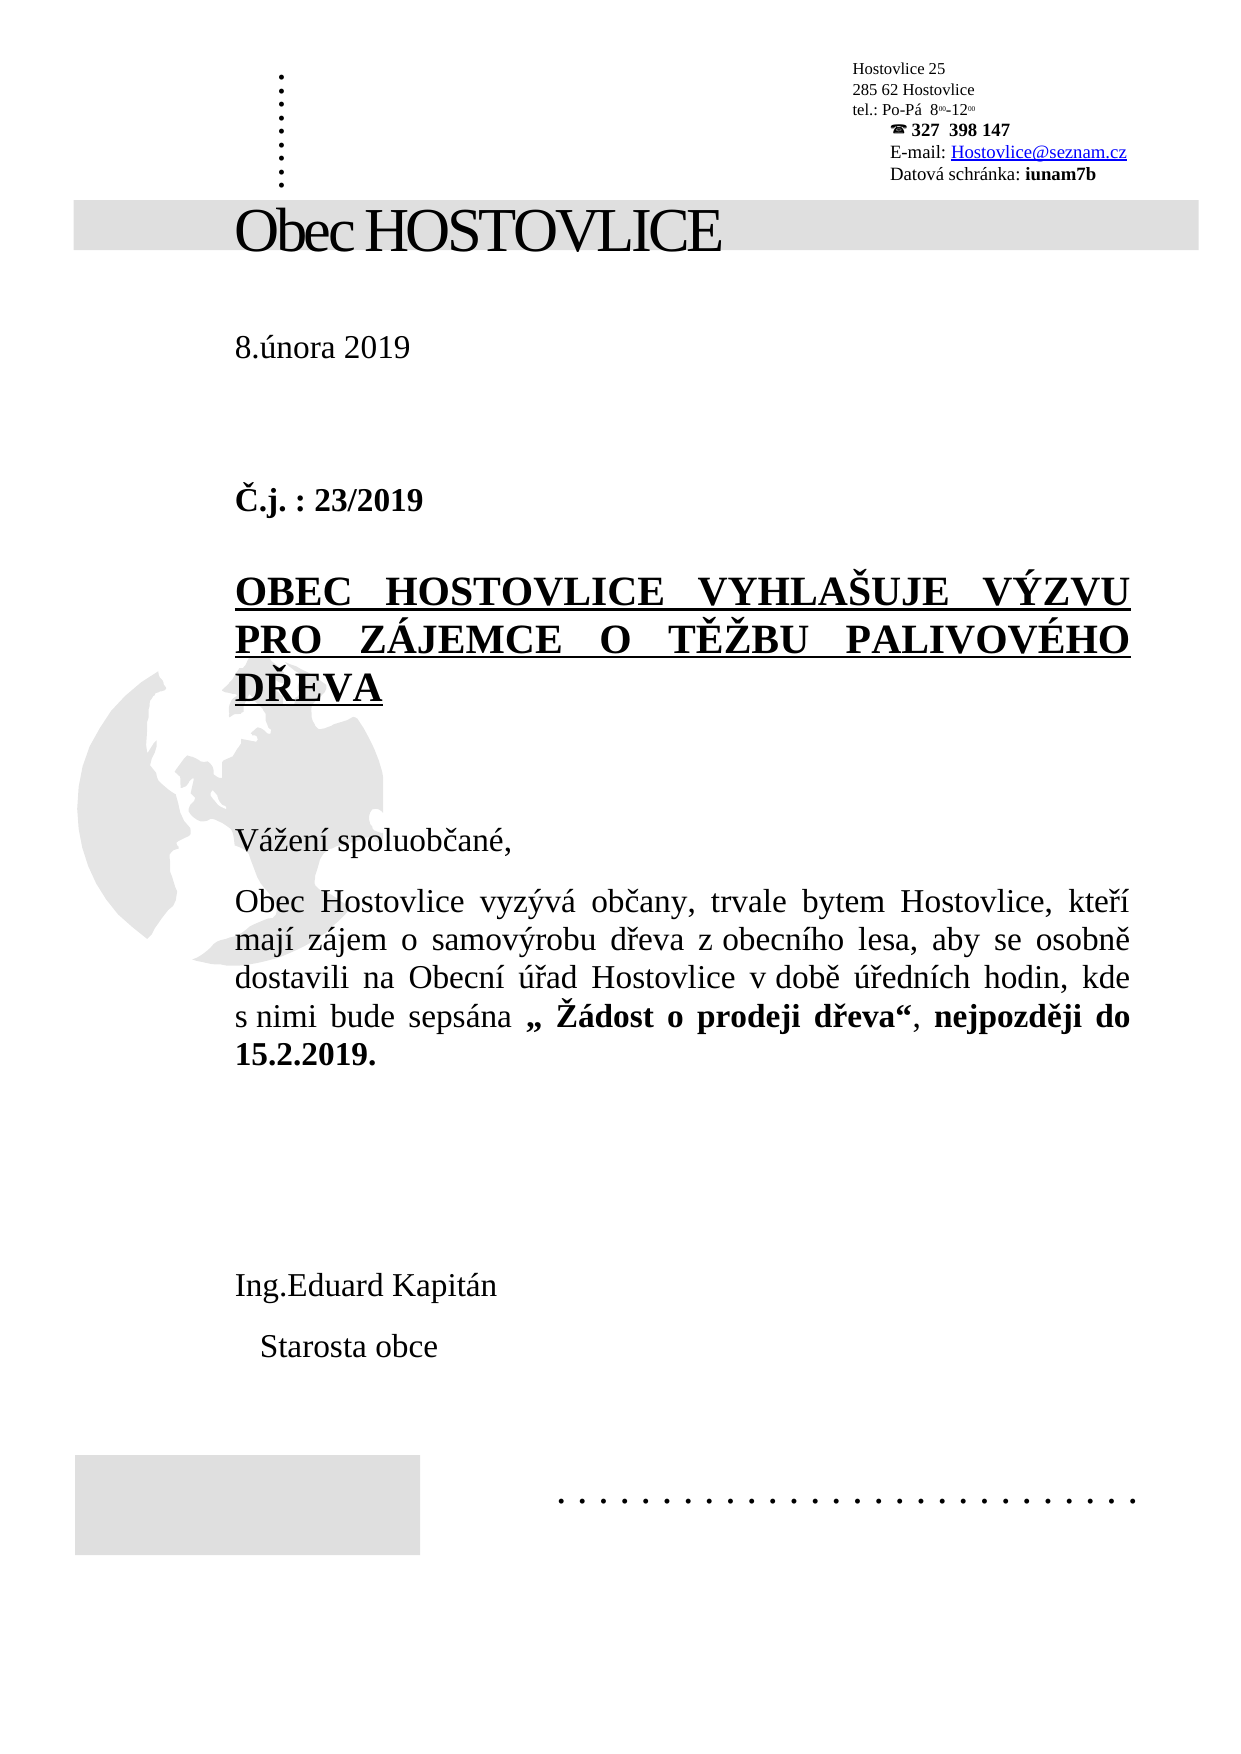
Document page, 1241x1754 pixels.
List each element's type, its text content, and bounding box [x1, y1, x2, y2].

text Ing.Eduard Kapitán [234, 1265, 1131, 1303]
text Obec Hostovlice vyzývá občany, trvale bytem Hostovlice, kteří mají zájem o samovýrobu dřeva z obecního lesa, aby se osobně dostavili na Obecní úřad Hostovlice v době úředních hodin, kde s nimi bude sepsána „ Žádost o prodeji dřeva“, nejpozději do 15.2.2019. [234, 881, 1131, 1073]
text 8.února 2019 [234, 327, 1131, 366]
text E-mail: Hostovlice@seznam.cz [852, 141, 1174, 162]
text OBEC HOSTOVLICE VYHLAŠUJE VÝZVU PRO ZÁJEMCE O TĚŽBU PALIVOVÉHO DŘEVA [234, 567, 1131, 608]
text Datová schránka: iunam7b [852, 162, 1174, 182]
text Starosta obce [234, 1326, 1131, 1365]
text OBEC HOSTOVLICE VYHLAŠUJE VÝZVU PRO ZÁJEMCE O TĚŽBU PALIVOVÉHO DŘEVA [234, 657, 1131, 711]
text Hostovlice 25 [852, 57, 1174, 78]
text 285 62 Hostovlice [852, 78, 1174, 98]
text 327 398 147 [852, 119, 1174, 141]
text Obec HOSTOVLICE [234, 157, 1131, 265]
text tel.: Po-Pá 800-1200 [852, 98, 1174, 119]
text OBEC HOSTOVLICE VYHLAŠUJE VÝZVU PRO ZÁJEMCE O TĚŽBU PALIVOVÉHO DŘEVA [234, 609, 1131, 656]
text Vážení spoluobčané, [234, 820, 1131, 858]
text Č.j. : 23/2019 [234, 481, 1131, 519]
